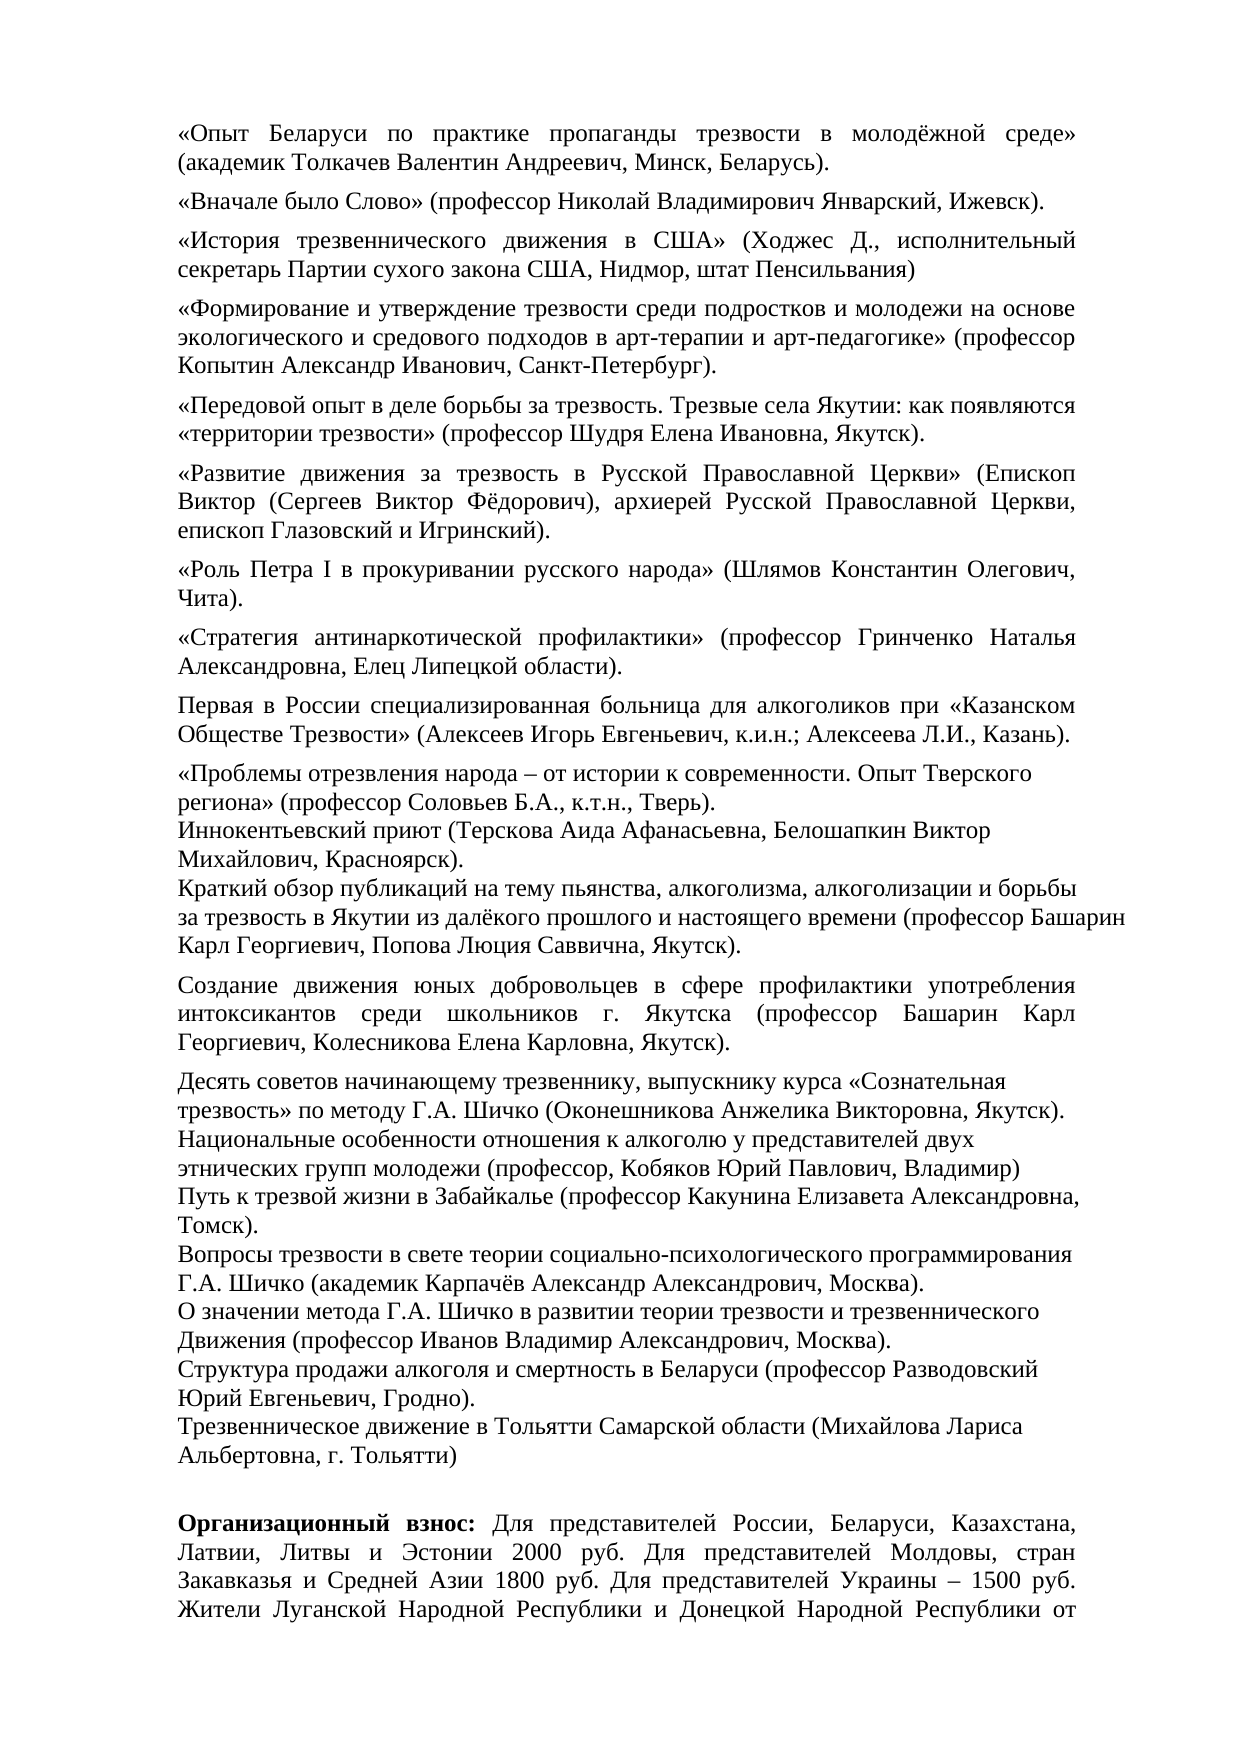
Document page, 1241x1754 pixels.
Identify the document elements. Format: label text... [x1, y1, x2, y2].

text Десять советов начинающему трезвеннику, выпускнику курса «Сознательная [177, 1066, 1152, 1095]
text Юрий Евгеньевич, Гродно). [177, 1383, 1152, 1411]
text региона» (профессор Соловьев Б.А., к.т.н., Тверь). [177, 787, 1152, 816]
text «Развитие движения за трезвость в Русской Православной Церкви» (Епископ Виктор (Сергеев Виктор Фёдорович), архиерей Русской Православной Церкви, епископ Глазовский и Игринский). [177, 458, 1077, 544]
text «Формирование и утверждение трезвости среди подростков и молодежи на основе экологического и средового подходов в арт-терапии и арт-педагогике» (профессор Копытин Александр Иванович, Санкт-Петербург). [177, 293, 1077, 379]
text «Вначале было Слово» (профессор Николай Владимирович Январский, Ижевск). [177, 186, 1077, 215]
text Движения (профессор Иванов Владимир Александрович, Москва). [177, 1325, 1152, 1354]
text Краткий обзор публикаций на тему пьянства, алкоголизма, алкоголизации и борьбы [177, 873, 1152, 902]
text Г.А. Шичко (академик Карпачёв Александр Александрович, Москва). [177, 1268, 1152, 1296]
text «Проблемы отрезвления народа – от истории к современности. Опыт Тверского [177, 758, 1152, 787]
text «Роль Петра I в прокуривании русского народа» (Шлямов Константин Олегович, Чита). [177, 554, 1077, 612]
text «История трезвеннического движения в США» (Ходжес Д., исполнительный секретарь Партии сухого закона США, Нидмор, штат Пенсильвания) [177, 225, 1077, 283]
text Иннокентьевский приют (Терскова Аида Афанасьевна, Белошапкин Виктор [177, 816, 1152, 844]
text О значении метода Г.А. Шичко в развитии теории трезвости и трезвеннического [177, 1296, 1152, 1325]
text Трезвенническое движение в Тольятти Самарской области (Михайлова Лариса Альбертовна, г. Тольятти) [177, 1411, 1152, 1469]
text Путь к трезвой жизни в Забайкалье (профессор Какунина Елизавета Александровна, Томск). [177, 1181, 1152, 1239]
text Национальные особенности отношения к алкоголю у представителей двух [177, 1124, 1152, 1153]
text «Стратегия антинаркотической профилактики» (профессор Гринченко Наталья Александровна, Елец Липецкой области). [177, 622, 1077, 680]
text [177, 1508, 1077, 1623]
text Вопросы трезвости в свете теории социально-психологического программирования [177, 1239, 1152, 1268]
text Михайлович, Красноярск). [177, 844, 1152, 873]
text Структура продажи алкоголя и смертность в Беларуси (профессор Разводовский [177, 1354, 1152, 1383]
text Создание движения юных добровольцев в сфере профилактики употребления интоксикантов среди школьников г. Якутска (профессор Башарин Карл Георгиевич, Колесникова Елена Карловна, Якутск). [177, 970, 1077, 1056]
text «Опыт Беларуси по практике пропаганды трезвости в молодёжной среде» (академик Толкачев Валентин Андреевич, Минск, Беларусь). [177, 118, 1077, 176]
text трезвость» по методу Г.А. Шичко (Оконешникова Анжелика Викторовна, Якутск). [177, 1095, 1152, 1124]
text «Передовой опыт в деле борьбы за трезвость. Трезвые села Якутии: как появляются «территории трезвости» (профессор Шудря Елена Ивановна, Якутск). [177, 390, 1077, 447]
text этнических групп молодежи (профессор, Кобяков Юрий Павлович, Владимир) [177, 1153, 1152, 1181]
text за трезвость в Якутии из далёкого прошлого и настоящего времени (профессор Башарин Карл Георгиевич, Попова Люция Саввична, Якутск). [177, 902, 1152, 959]
text Первая в России специализированная больница для алкоголиков при «Казанском Обществе Трезвости» (Алексеев Игорь Евгеньевич, к.и.н.; Алексеева Л.И., Казань). [177, 690, 1077, 748]
